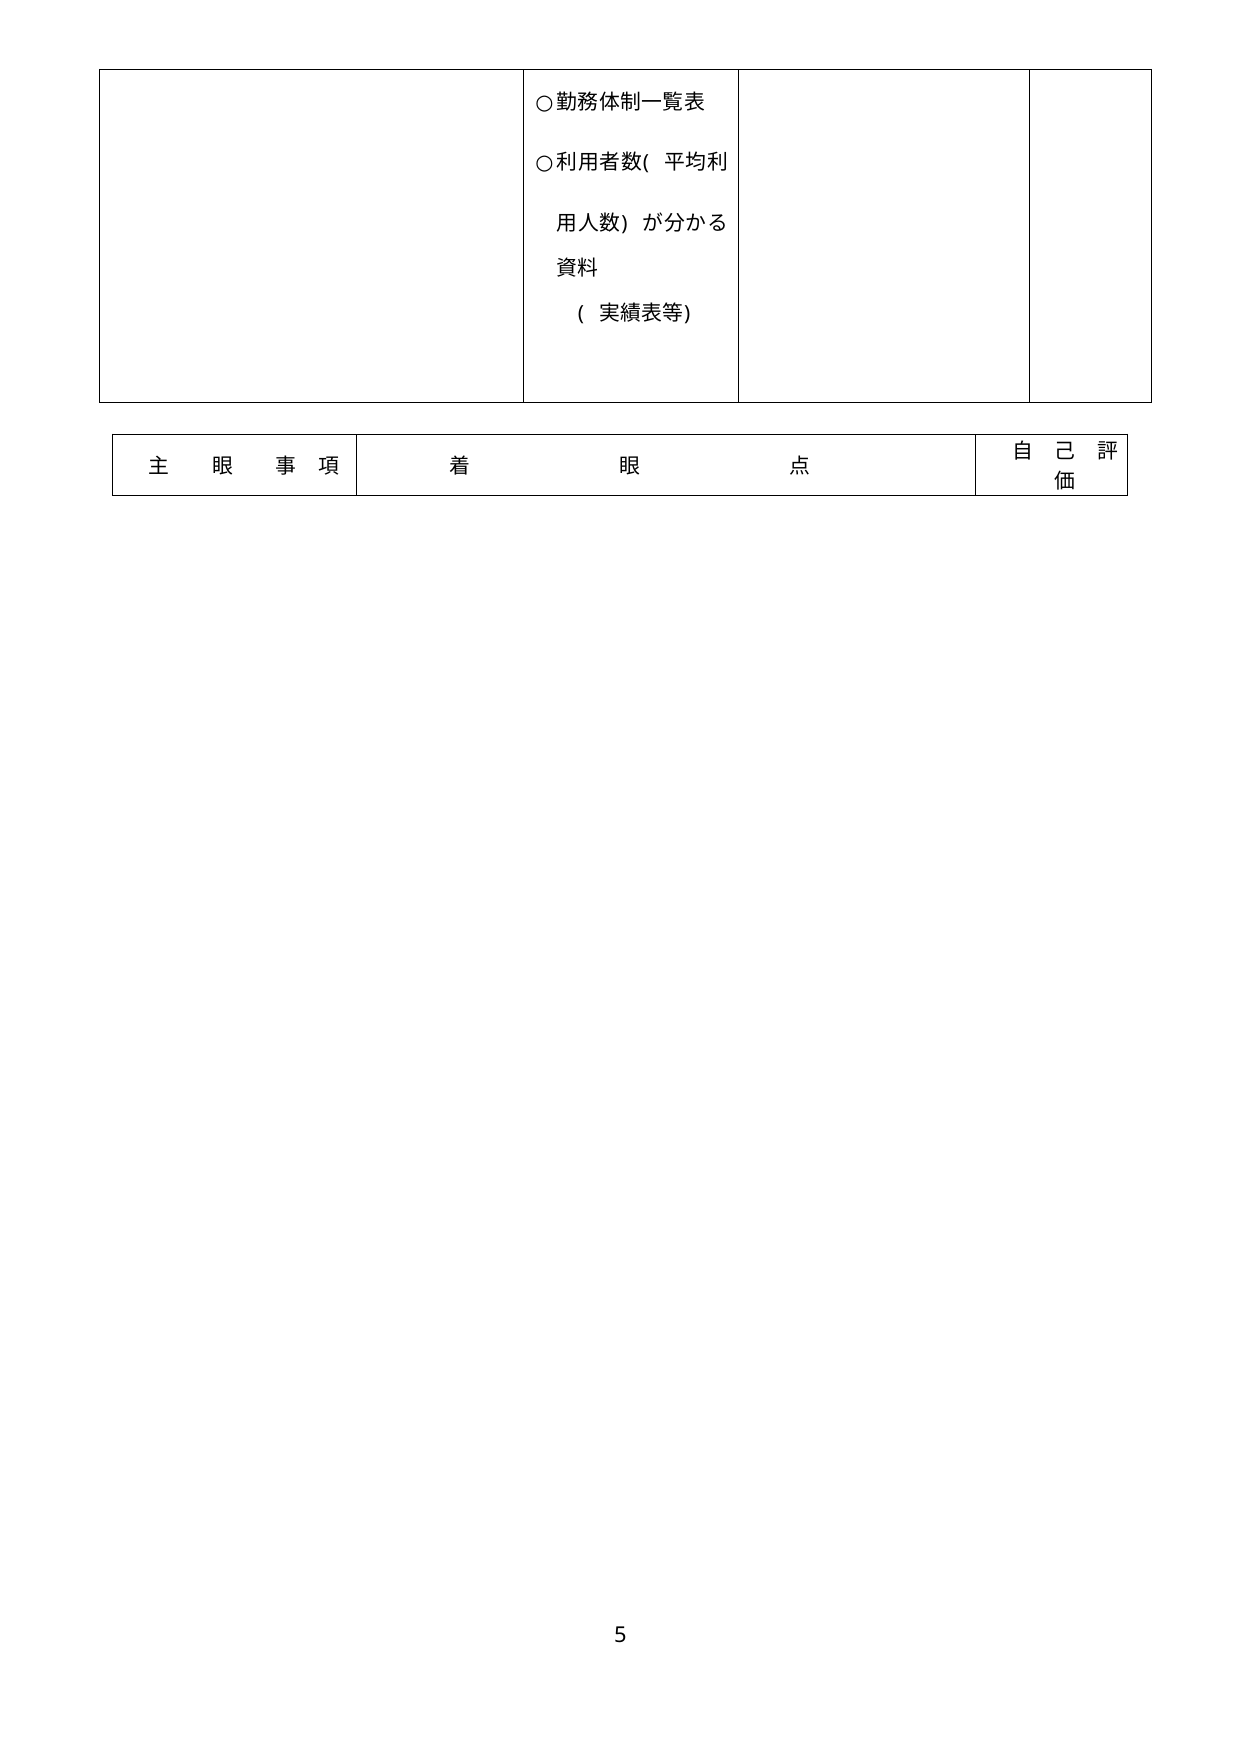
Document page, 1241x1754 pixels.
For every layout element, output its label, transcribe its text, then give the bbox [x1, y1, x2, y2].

table_cell [100, 70, 523, 402]
table_header 着 眼 点 [357, 435, 975, 495]
table_header 主 眼 事 項 [113, 435, 356, 495]
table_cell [524, 70, 738, 402]
table_header 自 己 評 価 [976, 435, 1127, 495]
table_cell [739, 70, 1029, 402]
table_cell [1030, 70, 1151, 402]
